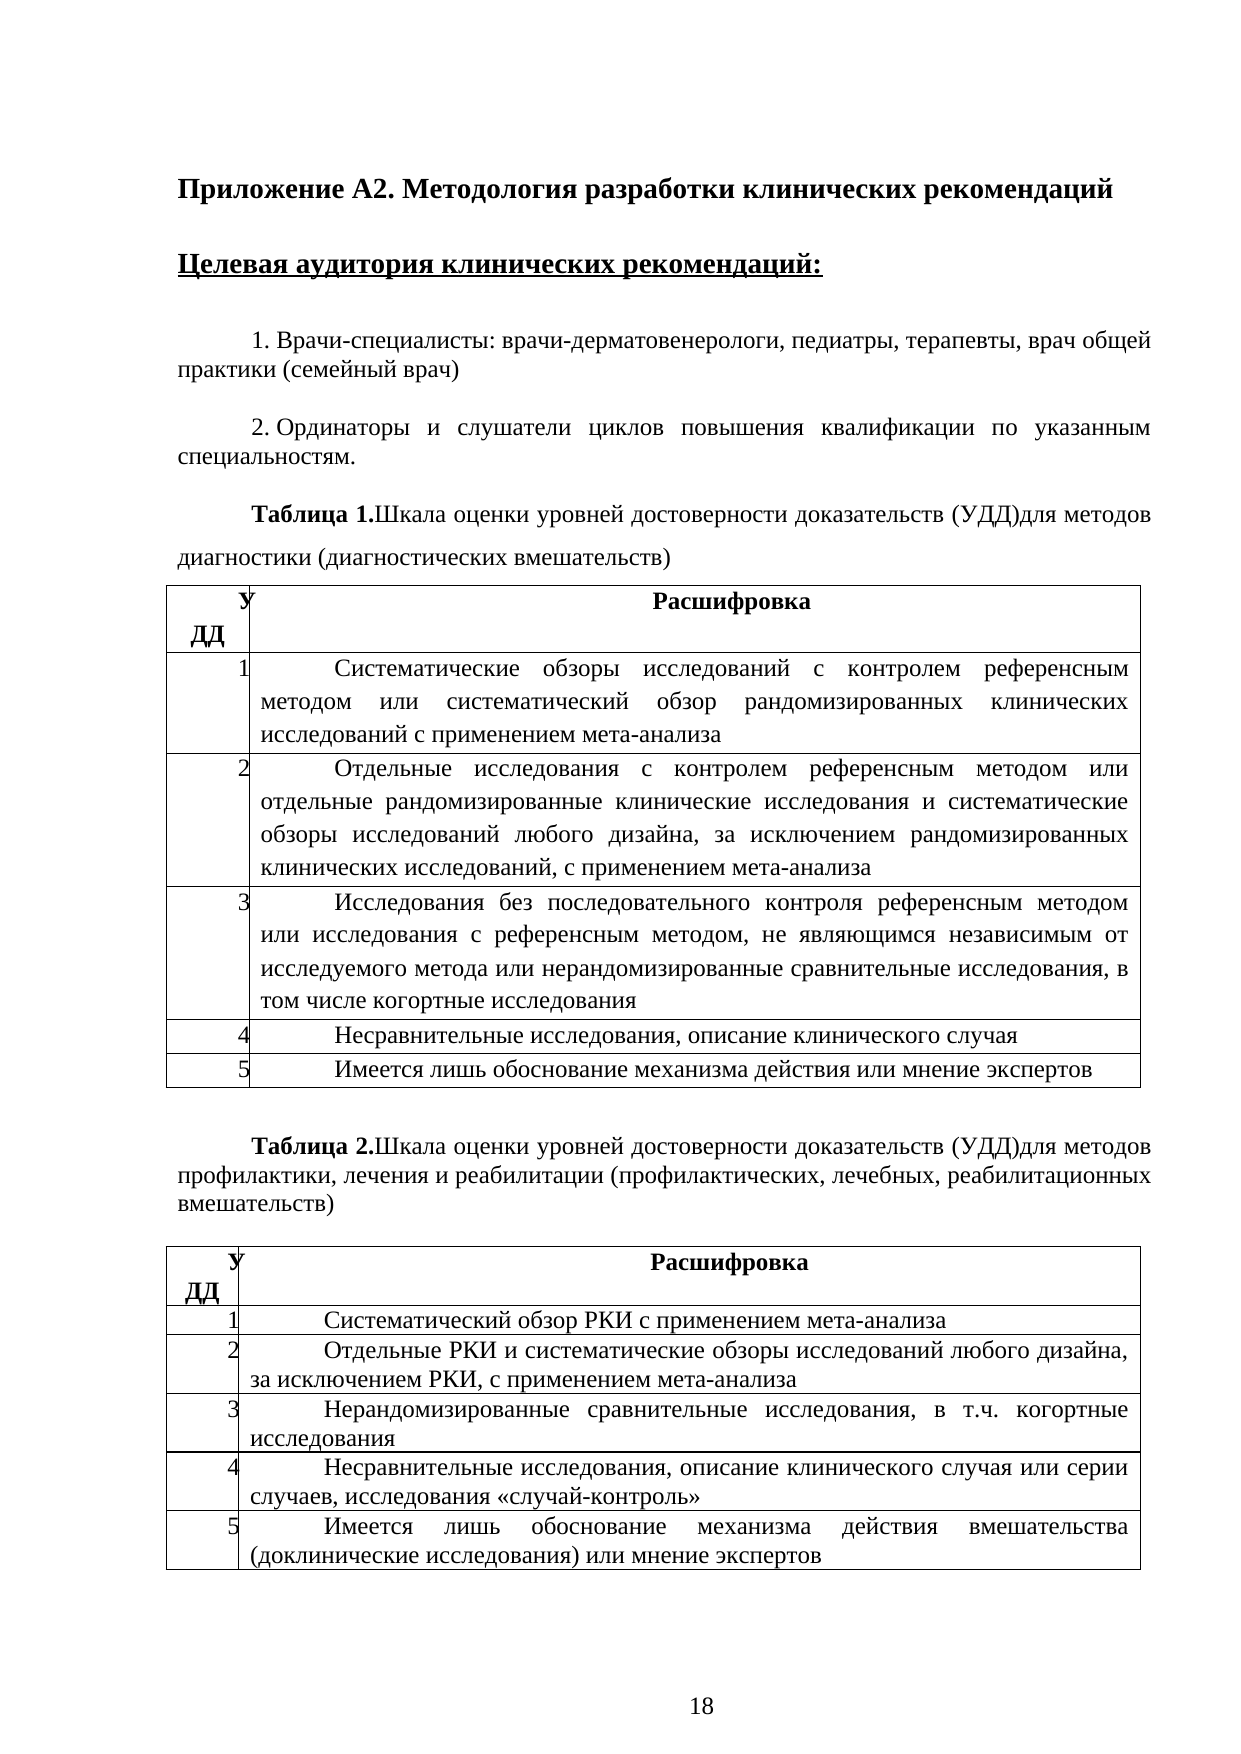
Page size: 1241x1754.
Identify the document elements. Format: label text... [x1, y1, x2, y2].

table_cell 5 [167, 1054, 249, 1087]
table_cell 3 [167, 1394, 238, 1451]
table_header Расшифровка [239, 1247, 1140, 1304]
text Таблица 1.Шкала оценки уровней достоверности доказательств (УДД)для методов диагностики (диагностических вмешательств) [177, 499, 1152, 571]
table_cell 4 [167, 1453, 238, 1510]
table_cell Нерандомизированные сравнительные исследования, в т.ч. когортные исследования [239, 1394, 1140, 1451]
table_cell 2 [167, 1335, 238, 1393]
table_cell 5 [167, 1511, 238, 1568]
table_header УДД [167, 1247, 238, 1304]
text 2. Ординаторы и слушатели циклов повышения квалификации по указанным специальностям. [177, 412, 1152, 470]
table_cell Отдельные РКИ и систематические обзоры исследований любого дизайна, за исключением РКИ, с применением мета-анализа [239, 1335, 1140, 1393]
table_cell Несравнительные исследования, описание клинического случая или серии случаев, исследования «случай-контроль» [239, 1453, 1140, 1510]
table_cell Исследования без последовательного контроля референсным методом или исследования с референсным методом, не являющимся независимым от исследуемого метода или нерандомизированные сравнительные исследования, в том числе когортные исследования [250, 887, 1140, 1019]
table_cell 3 [167, 887, 249, 1019]
table_cell 1 [167, 1306, 238, 1334]
table_cell Несравнительные исследования, описание клинического случая [250, 1020, 1140, 1053]
table_cell Систематический обзор РКИ с применением мета-анализа [239, 1306, 1140, 1334]
text 1. Врачи-специалисты: врачи-дерматовенерологи, педиатры, терапевты, врач общей практики (семейный врач) [177, 326, 1152, 383]
table_cell Имеется лишь обоснование механизма действия или мнение экспертов [250, 1054, 1140, 1087]
subtitle Целевая аудитория клинических рекомендаций: [177, 246, 1152, 280]
table_cell 2 [167, 754, 249, 886]
table_header УДД [167, 586, 249, 652]
table_cell Систематические обзоры исследований с контролем референсным методом или систематический обзор рандомизированных клинических исследований с применением мета-анализа [250, 653, 1140, 752]
table_header Расшифровка [250, 586, 1140, 652]
table_cell Имеется лишь обоснование механизма действия вмешательства (доклинические исследования) или мнение экспертов [239, 1511, 1140, 1568]
text Таблица 2.Шкала оценки уровней достоверности доказательств (УДД)для методов профилактики, лечения и реабилитации (профилактических, лечебных, реабилитационных вмешательств) [177, 1131, 1152, 1217]
table_cell 4 [167, 1020, 249, 1053]
text Приложение А2. Методология разработки клинических рекомендаций [177, 171, 1152, 204]
table_cell Отдельные исследования с контролем референсным методом или отдельные рандомизированные клинические исследования и систематические обзоры исследований любого дизайна, за исключением рандомизированных клинических исследований, с применением мета-анализа [250, 754, 1140, 886]
table_cell 1 [167, 653, 249, 752]
